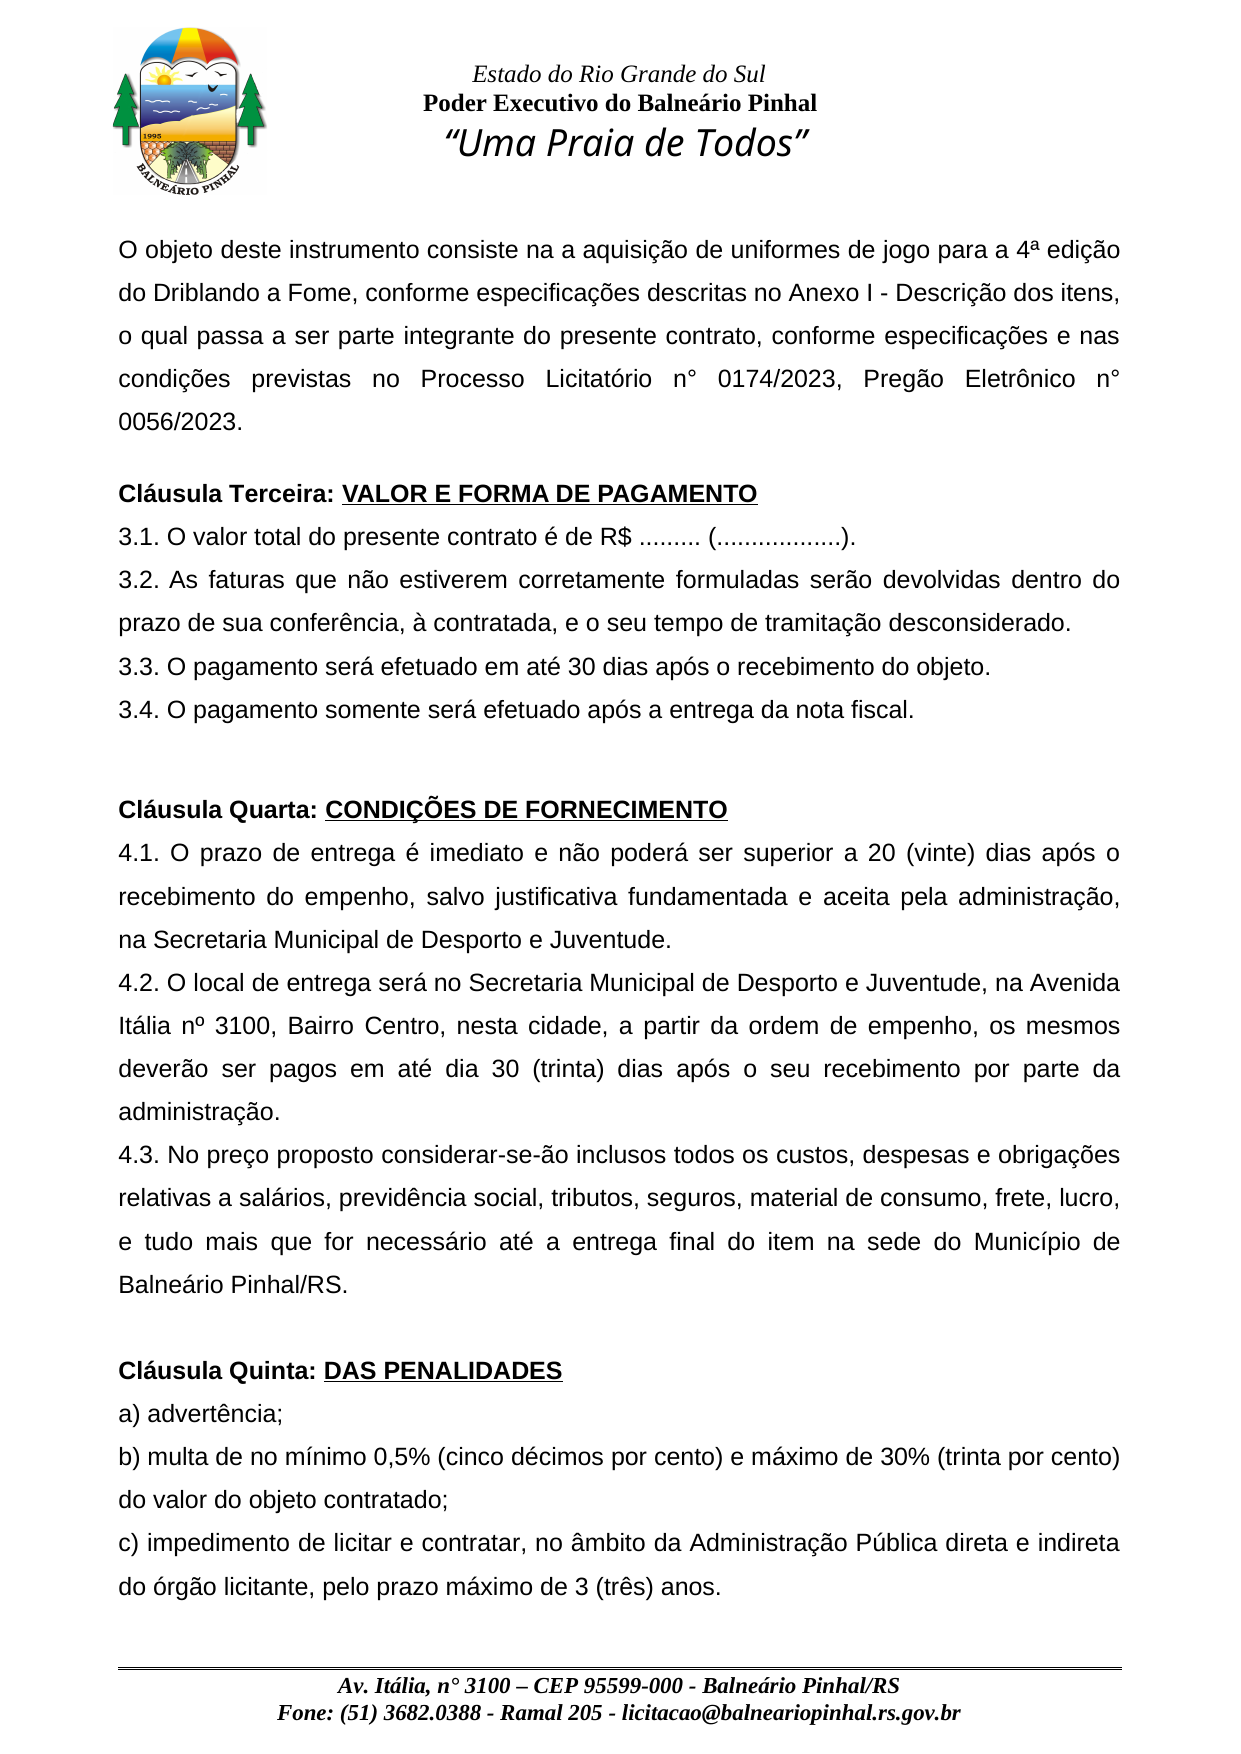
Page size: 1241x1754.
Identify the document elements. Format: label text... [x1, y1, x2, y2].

text O objeto deste instrumento consiste na a aquisição de uniformes de jogo para a 4ª edição do Driblando a Fome, conforme especificações descritas no Anexo I - Descrição dos itens, o qual passa a ser parte integrante do presente contrato, conforme especificações e nas condições previstas no Processo Licitatório n° 0174/2023, Pregão Eletrônico n° 0056/2023. [118, 235, 1122, 436]
text 3.1. O valor total do presente contrato é de R$ ......... (..................). [118, 522, 1122, 551]
text 4.2. O local de entrega será no Secretaria Municipal de Desporto e Juventude, na Avenida Itália nº 3100, Bairro Centro, nesta cidade, a partir da ordem de empenho, os mesmos deverão ser pagos em até dia 30 (trinta) dias após o seu recebimento por parte da administração. [118, 968, 1122, 1126]
text Cláusula Quarta: CONDIÇÕES DE FORNECIMENTO [118, 795, 1122, 824]
text Cláusula Quinta: DAS PENALIDADES [118, 1356, 1122, 1385]
text Cláusula Terceira: VALOR E FORMA DE PAGAMENTO [118, 479, 1122, 508]
text c) impedimento de licitar e contratar, no âmbito da Administração Pública direta e indireta do órgão licitante, pelo prazo máximo de 3 (três) anos. [118, 1528, 1122, 1600]
text 3.3. O pagamento será efetuado em até 30 dias após o recebimento do objeto. [118, 652, 1122, 680]
text 4.3. No preço proposto considerar-se-ão inclusos todos os custos, despesas e obrigações relativas a salários, previdência social, tributos, seguros, material de consumo, frete, lucro, e tudo mais que for necessário até a entrega final do item na sede do Município de Balneário Pinhal/RS. [118, 1140, 1122, 1298]
text a) advertência; [118, 1399, 1122, 1428]
text b) multa de no mínimo 0,5% (cinco décimos por cento) e máximo de 30% (trinta por cento) do valor do objeto contratado; [118, 1442, 1122, 1514]
text 3.4. O pagamento somente será efetuado após a entrega da nota fiscal. [118, 695, 1122, 723]
text 3.2. As faturas que não estiverem corretamente formuladas serão devolvidas dentro do prazo de sua conferência, à contratada, e o seu tempo de tramitação desconsiderado. [118, 565, 1122, 637]
picture [112, 27, 268, 195]
text 4.1. O prazo de entrega é imediato e não poderá ser superior a 20 (vinte) dias após o recebimento do empenho, salvo justificativa fundamentada e aceita pela administração, na Secretaria Municipal de Desporto e Juventude. [118, 838, 1122, 953]
